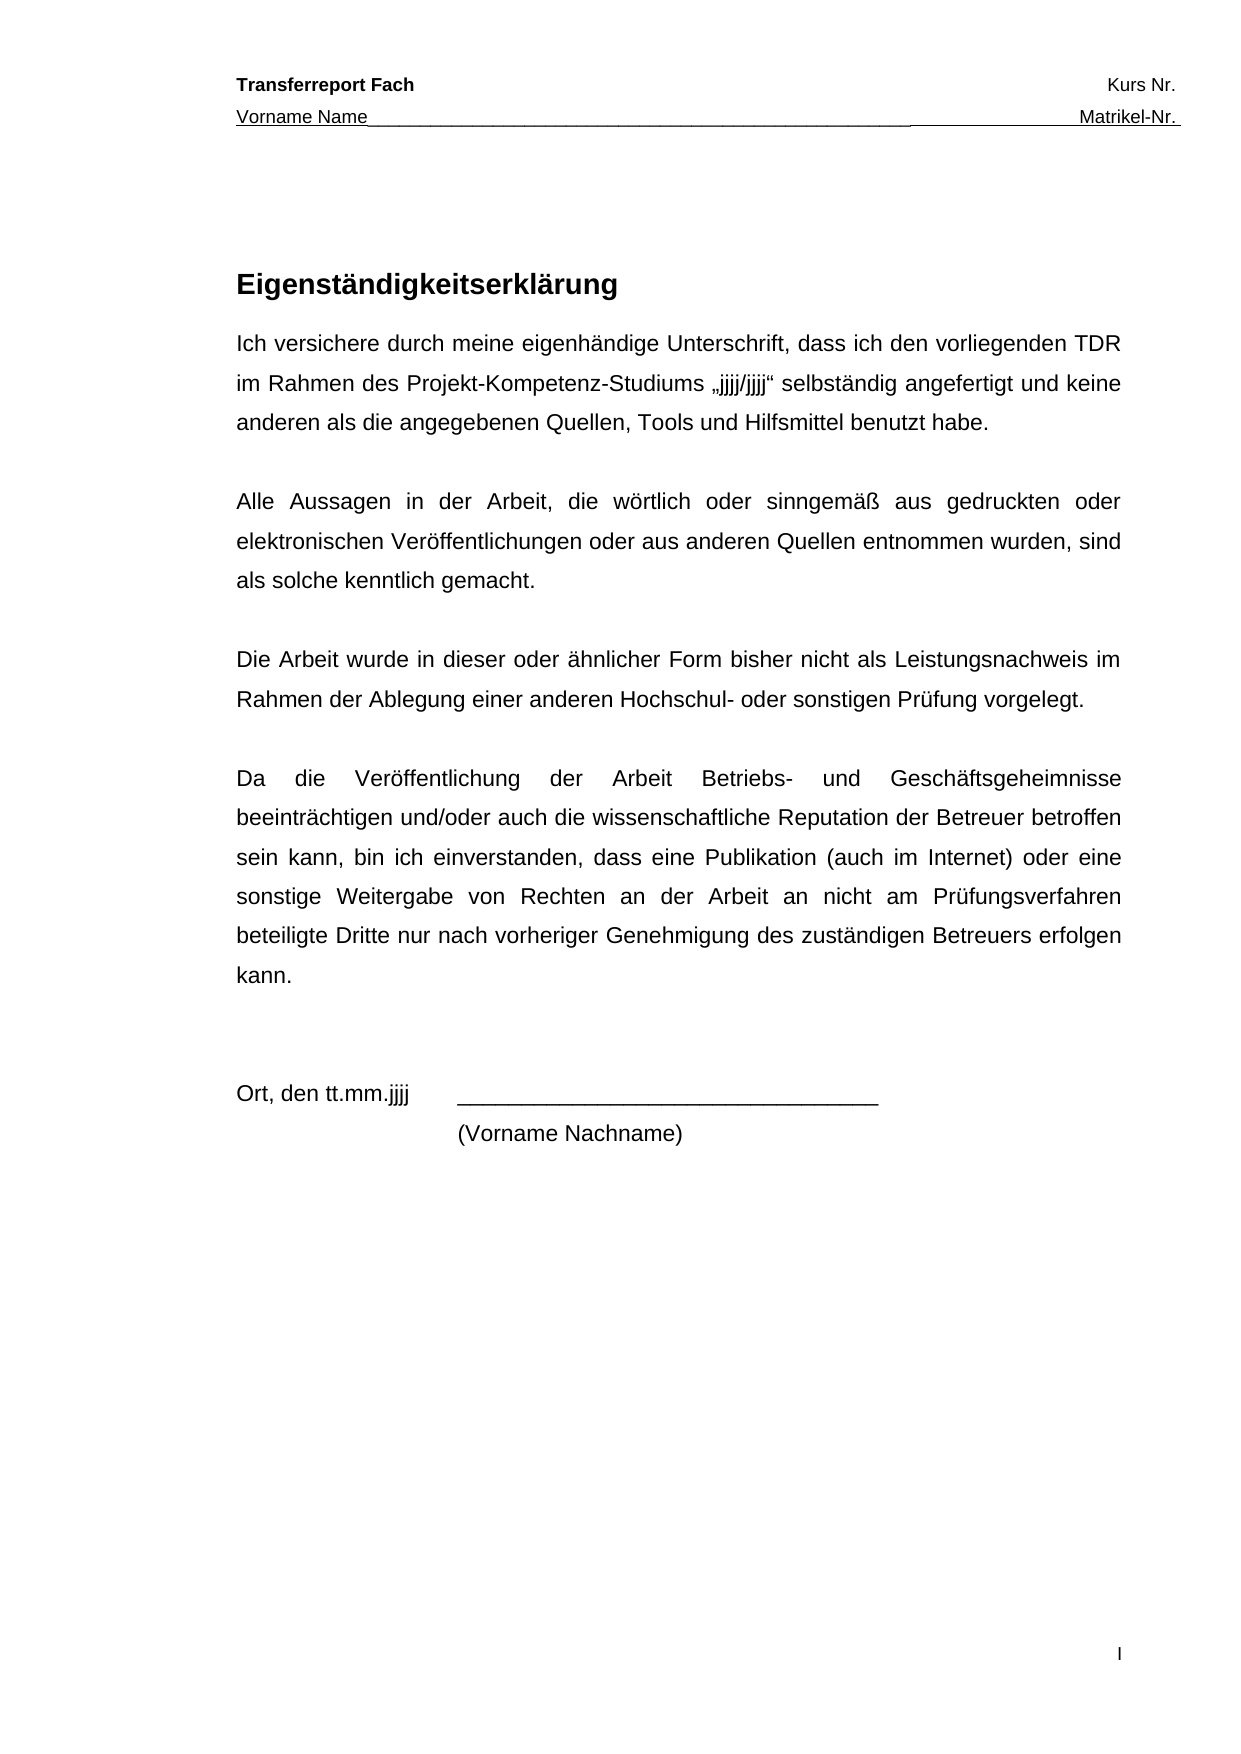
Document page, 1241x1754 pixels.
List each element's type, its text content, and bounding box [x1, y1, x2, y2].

text Ort, den tt.mm.jjjj _________________________________ [236, 1080, 1122, 1107]
text Alle Aussagen in der Arbeit, die wörtlich oder sinngemäß aus gedruckten oder elektronischen Veröffentlichungen oder aus anderen Quellen entnommen wurden, sind als solche kenntlich gemacht. [236, 488, 1122, 593]
text Eigenständigkeitserklärung [236, 267, 1122, 301]
text Da die Veröffentlichung der Arbeit Betriebs- und Geschäftsgeheimnisse beeinträchtigen und/oder auch die wissenschaftliche Reputation der Betreuer betroffen sein kann, bin ich einverstanden, dass eine Publikation (auch im Internet) oder eine sonstige Weitergabe von Rechten an der Arbeit an nicht am Prüfungsverfahren beteiligte Dritte nur nach vorheriger Genehmigung des zuständigen Betreuers erfolgen kann. [236, 764, 1122, 988]
text Die Arbeit wurde in dieser oder ähnlicher Form bisher nicht als Leistungsnachweis im Rahmen der Ablegung einer anderen Hochschul- oder sonstigen Prüfung vorgelegt. [236, 646, 1122, 712]
text Ich versichere durch meine eigenhändige Unterschrift, dass ich den vorliegenden TDR im Rahmen des Projekt-Kompetenz-Studiums „jjjj/jjjj“ selbständig angefertigt und keine anderen als die angegebenen Quellen, Tools und Hilfsmittel benutzt habe. [236, 330, 1122, 436]
text (Vorname Nachname) [236, 1120, 1122, 1146]
